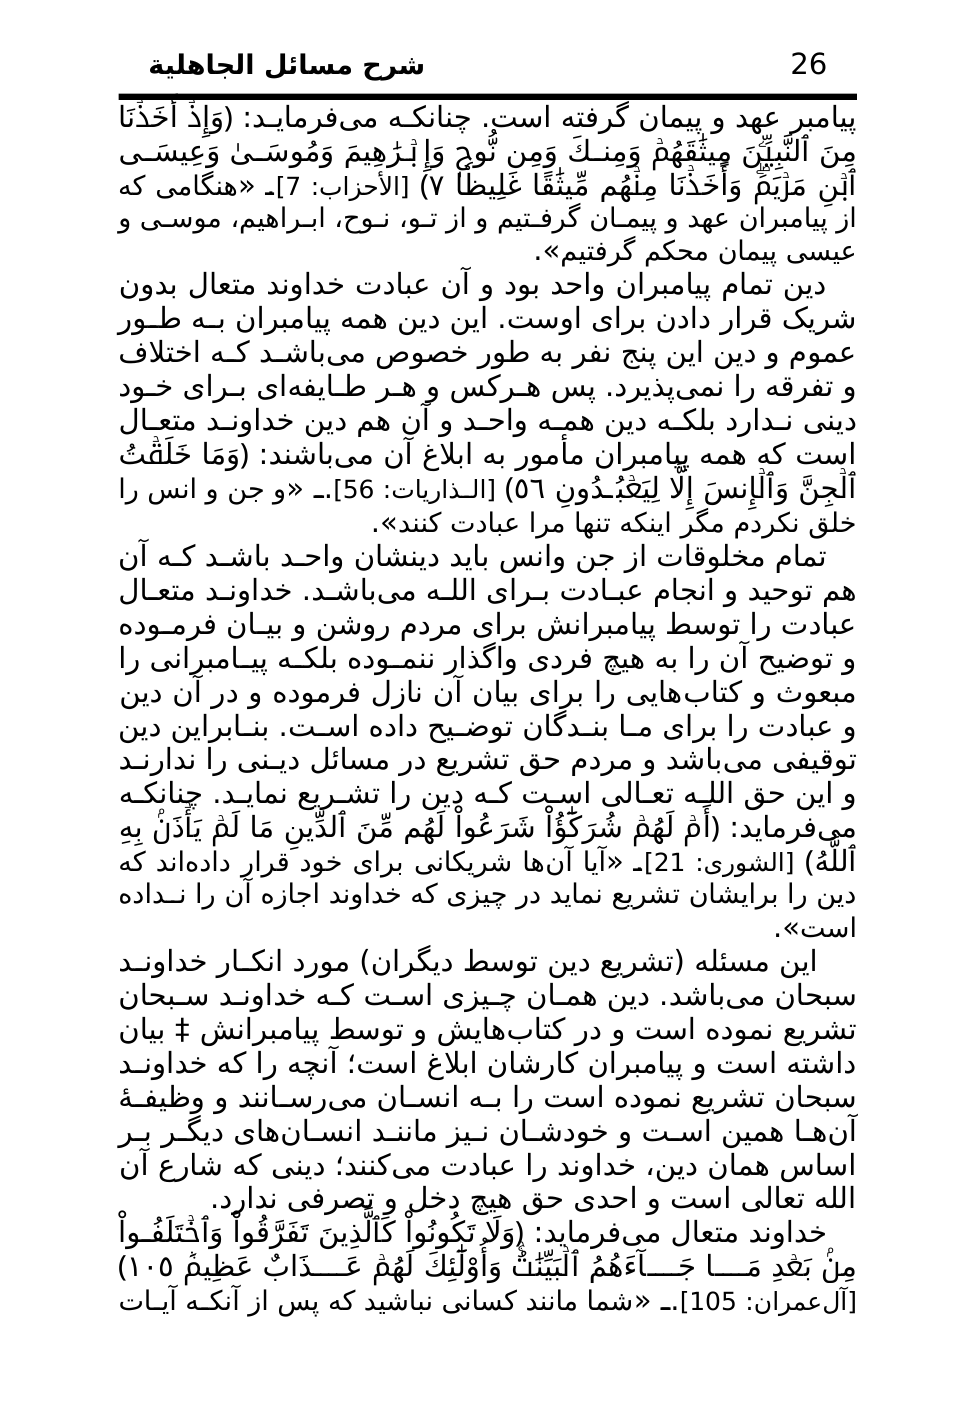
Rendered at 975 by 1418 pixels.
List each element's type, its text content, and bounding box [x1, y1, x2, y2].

text این مسئله (تشریع دین توسط دیگران) مورد انکار خداوند سبحان می‌باشد. دین همان چیزی است که خداوند سبحان تشریع نموده است و در کتاب‌هایش و توسط پیامبرانش ‡ بیان داشته است و پیامبران کارشان ابلاغ است؛ آنچه را که خداوند سبحان تشریع نموده است را به انسان می‌رسانند و وظیفۀ آن‌ها همین است و خودشان نیز مانند انسان‌های دیگر بر اساس همان دین، خداوند را عبادت می‌کنند؛ دینی که شارع آن الله تعالی است و احدی حق هیچ دخل و تصرفی ندارد. [118, 944, 857, 1216]
text دین تمام پیامبران واحد بود و آن عبادت خداوند متعال بدون شریک قرار دادن برای اوست. این دین همه پیامبران به طور عموم و دین این پنج نفر به طور خصوص می‌باشد که اختلاف و تفرقه را نمی‌پذیرد. پس هرکس و هر طایفه‌ای برای خود دینی ندارد بلکه دین همه واحد و آن هم دین خداوند متعال است که همه پیامبران مأمور به ابلاغ آن می‌باشند: ﴿وَمَا خَلَقۡتُ ٱلۡجِنَّ وَٱلۡإِنسَ إِلَّا لِيَعۡبُدُونِ ٥٦﴾ [الذاریات: 56]. «و جن و انس را خلق نکردم مگر اینکه تنها مرا عبادت کنند». [118, 267, 857, 539]
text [118, 100, 857, 267]
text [118, 1216, 857, 1318]
text تمام مخلوقات از جن وانس باید دینشان واحد باشد که آن هم توحید و انجام عبادت برای الله می‌باشد. خداوند متعال عبادت را توسط پیامبرانش برای مردم روشن و بیان فرموده و توضیح آن را به هیچ فردی واگذار ننموده بلکه پیامبرانی را مبعوث و کتاب‌هایی را برای بیان آن نازل فرموده و در آن دین و عبادت را برای ما بندگان توضیح داده است. بنابراین دین توقیفی می‌باشد و مردم حق تشریع در مسائل دینی را ندارند و این حق الله تعالی است که دین را تشریع نماید. چنانکه می‌فرماید: ﴿أَمۡ لَهُمۡ شُرَكَٰٓؤُاْ شَرَعُواْ لَهُم مِّنَ ٱلدِّينِ مَا لَمۡ يَأۡذَنۢ بِهِ ٱللَّهُ﴾ [الشوری: 21]. «آیا آن‌ها شریکانی برای خود قرار داده‌اند که دین را برایشان تشریع نماید در چیزی که خداوند اجازه آن را نداده است». [118, 539, 857, 944]
